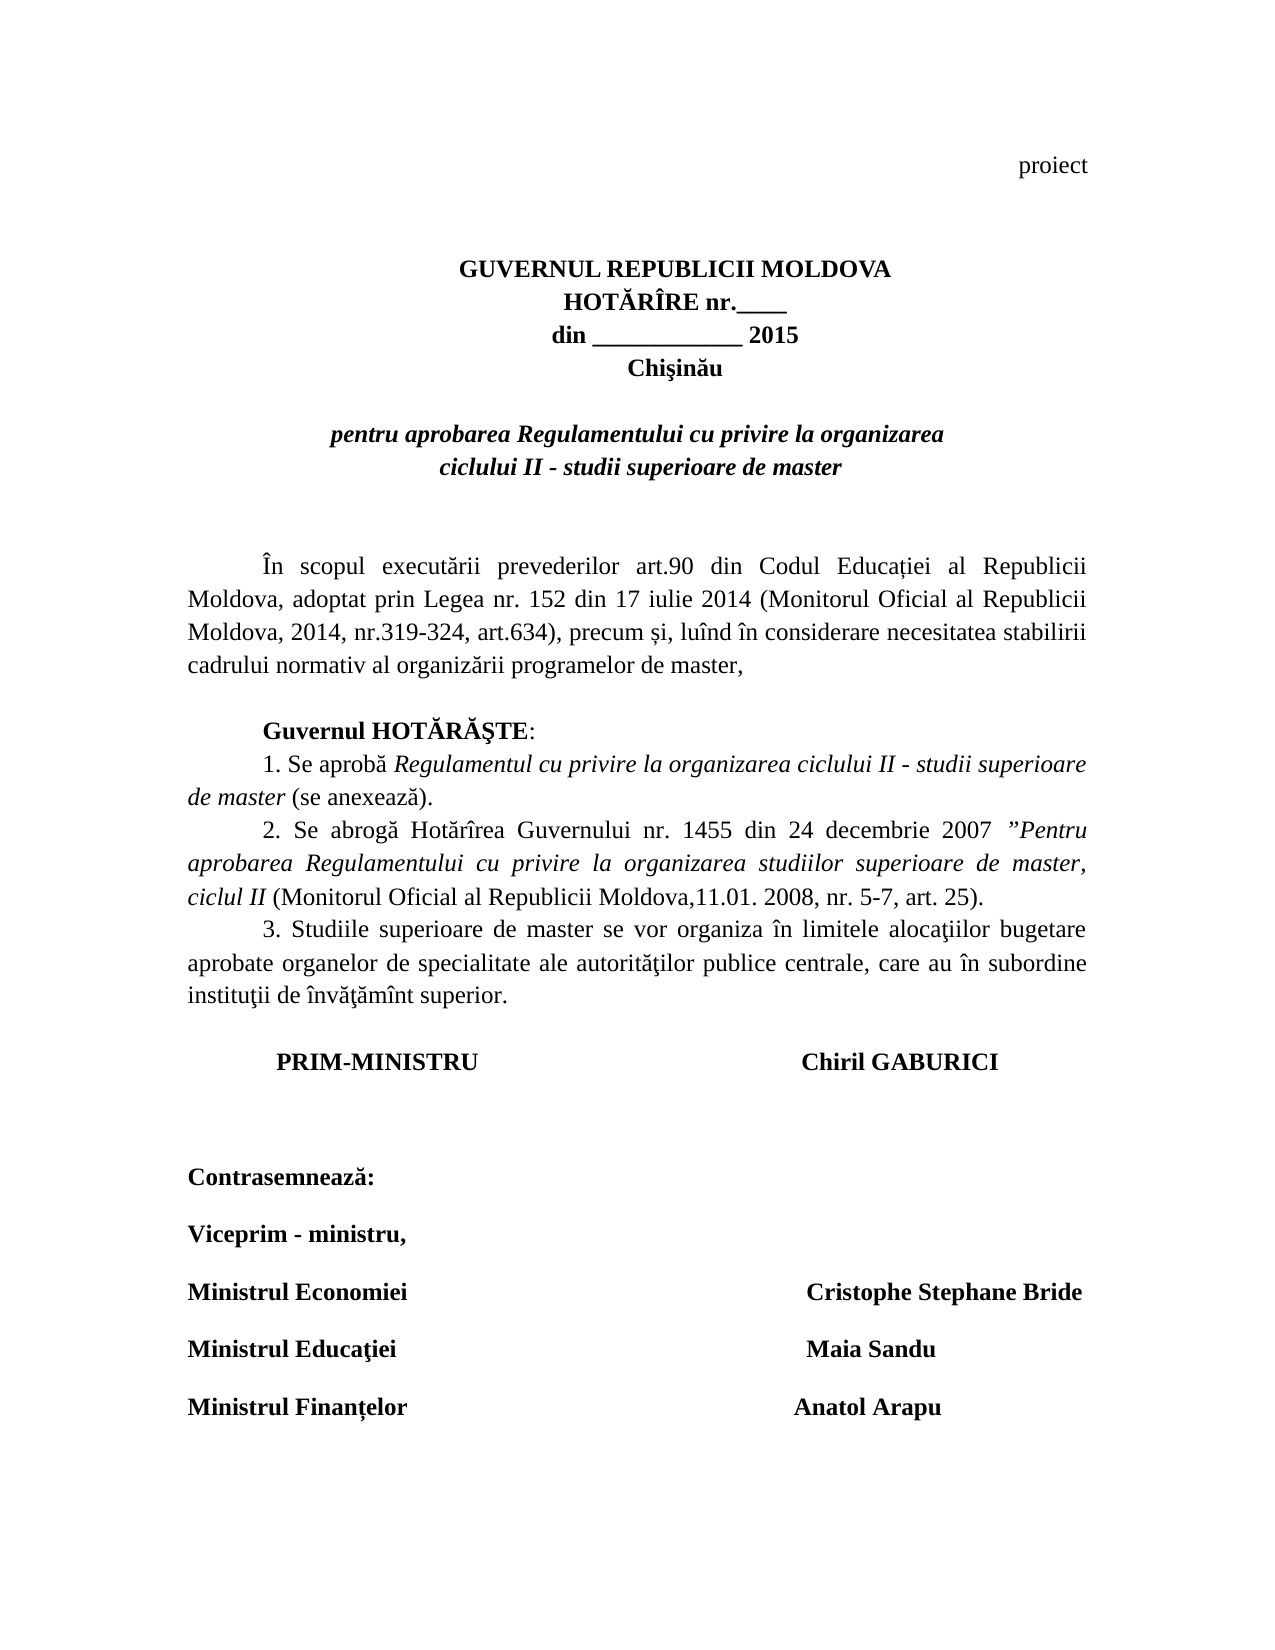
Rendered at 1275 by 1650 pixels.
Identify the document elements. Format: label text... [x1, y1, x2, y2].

text Ministrul Educaţiei Maia Sandu [187, 1334, 1087, 1363]
text Contrasemnează: [187, 1162, 1087, 1190]
text În scopul executării prevederilor art.90 din Codul Educației al Republicii Moldova, adoptat prin Legea nr. 152 din 17 iulie 2014 (Monitorul Oficial al Republicii Moldova, 2014, nr.319-324, art.634), precum și, luînd în considerare necesitatea stabilirii cadrului normativ al organizării programelor de master, [187, 551, 1087, 679]
text 1. Se aprobă Regulamentul cu privire la organizarea ciclului II - studii superioare de master (se anexează). [187, 749, 1087, 811]
subtitle Chişinău [187, 353, 1087, 382]
text ciclului II - studii superioare de master [187, 452, 1087, 481]
subtitle proiect [187, 150, 1087, 197]
text din ____________ 2015 [187, 320, 1087, 349]
text Ministrul Finanțelor Anatol Arapu [187, 1392, 1087, 1420]
subtitle GUVERNUL REPUBLICII MOLDOVA [187, 254, 1087, 283]
text pentru aprobarea Regulamentului cu privire la organizarea [187, 419, 1087, 448]
subtitle HOTĂRÎRE nr.____ [187, 287, 1087, 316]
text 3. Studiile superioare de master se vor organiza în limitele alocaţiilor bugetare aprobate organelor de specialitate ale autorităţilor publice centrale, care au în subordine instituţii de învăţămînt superior. [187, 914, 1087, 1009]
text PRIM-MINISTRU Chiril GABURICI [187, 1047, 1087, 1075]
text Viceprim - ministru, [187, 1219, 1087, 1248]
text Ministrul Economiei Cristophe Stephane Bride [187, 1277, 1087, 1305]
text 2. Se abrogă Hotărîrea Guvernului nr. 1455 din 24 decembrie 2007 ”Pentru aprobarea Regulamentului cu privire la organizarea studiilor superioare de master, ciclul II (Monitorul Oficial al Republicii Moldova,11.01. 2008, nr. 5-7, art. 25). [187, 816, 1087, 910]
text Guvernul HOTĂRĂŞTE: [187, 716, 1087, 745]
